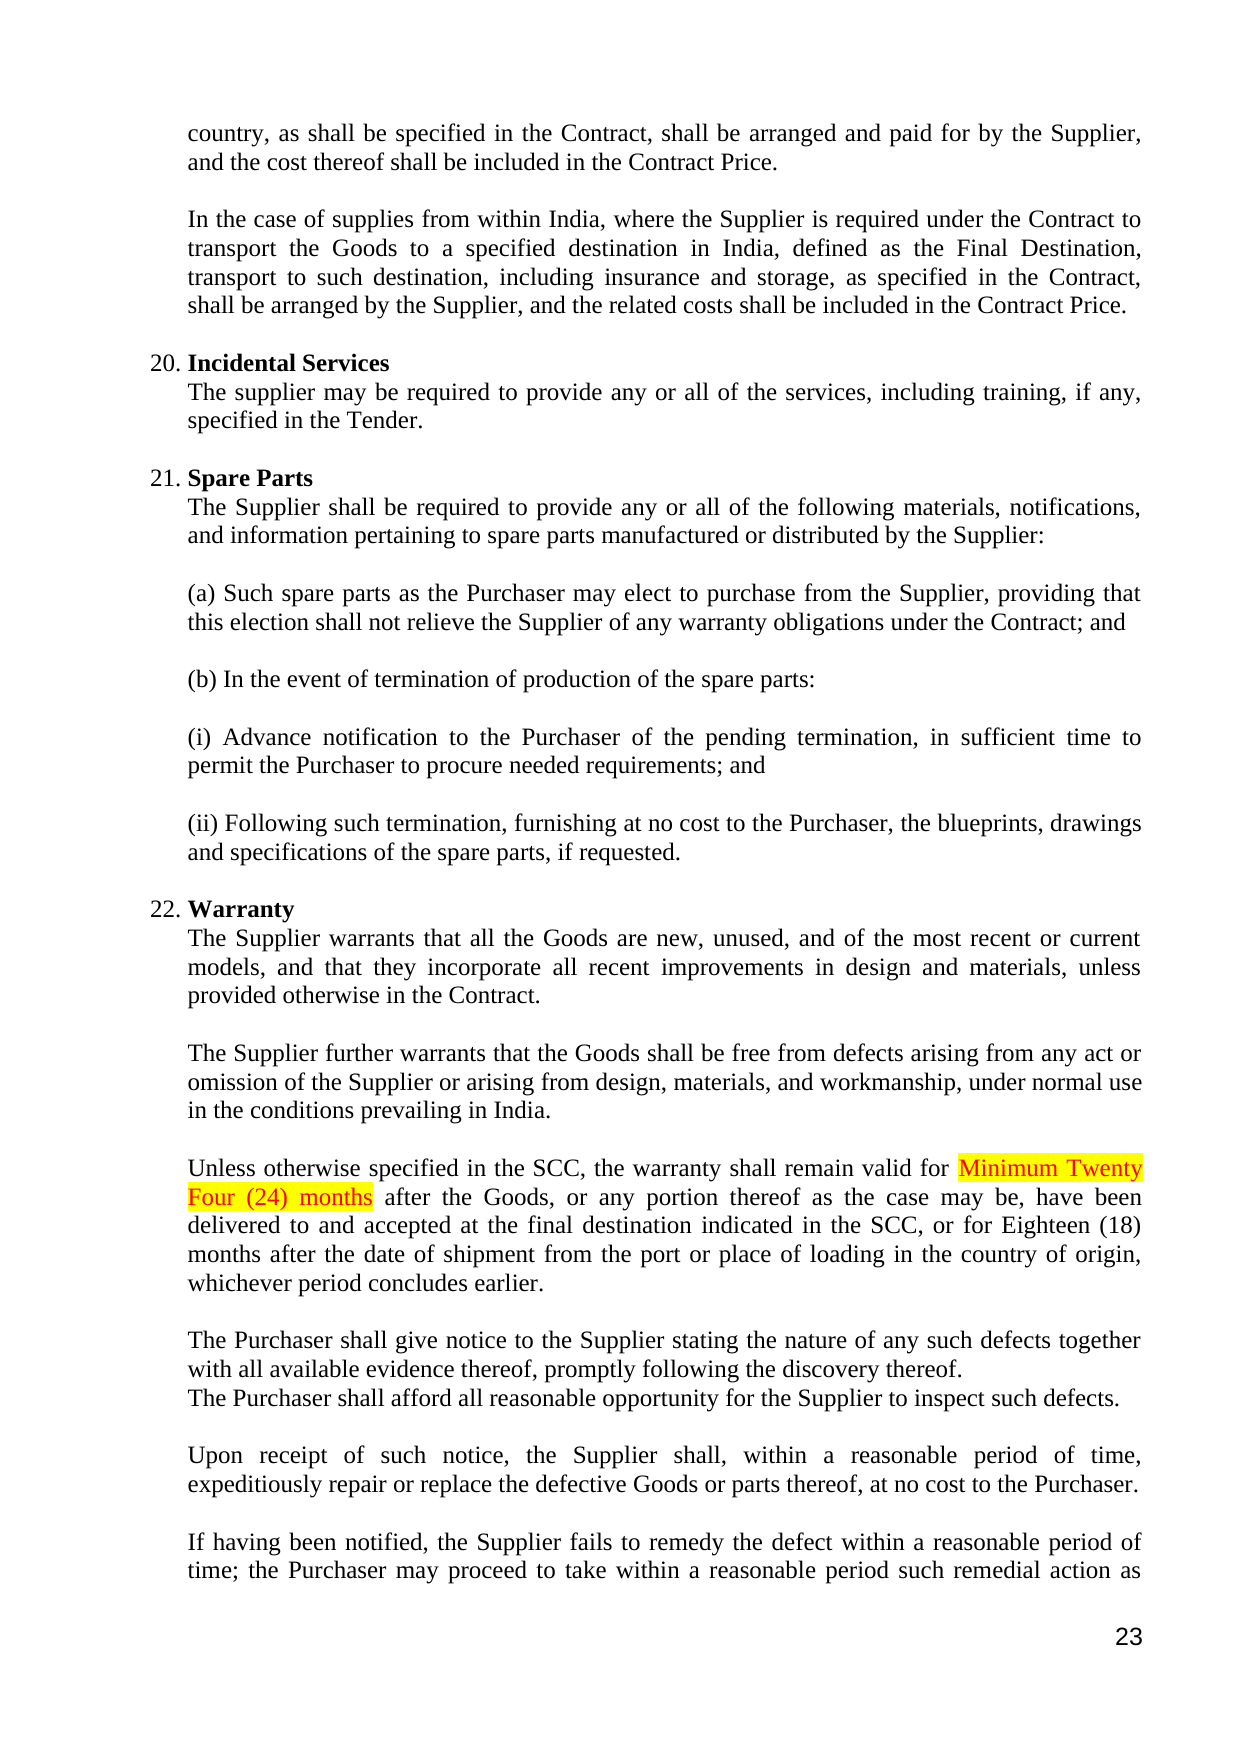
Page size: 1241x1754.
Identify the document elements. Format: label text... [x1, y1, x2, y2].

list Spare Parts [150, 463, 1143, 492]
text The supplier may be required to provide any or all of the services, including training, if any, specified in the Tender. [187, 377, 1143, 434]
text The Purchaser shall give notice to the Supplier stating the nature of any such defects together with all available evidence thereof, promptly following the discovery thereof. [187, 1326, 1143, 1383]
list Incidental Services [150, 348, 1143, 377]
text The Supplier shall be required to provide any or all of the following materials, notifications, and information pertaining to spare parts manufactured or distributed by the Supplier: [187, 492, 1143, 549]
text Unless otherwise specified in the SCC, the warranty shall remain valid for Minimum Twenty Four (24) months after the Goods, or any portion thereof as the case may be, have been delivered to and accepted at the final destination indicated in the SCC, or for Eighteen (18) months after the date of shipment from the port or place of loading in the country of origin, whichever period concludes earlier. [187, 1153, 1143, 1297]
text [187, 118, 1143, 176]
text (ii) Following such termination, furnishing at no cost to the Purchaser, the blueprints, drawings and specifications of the spare parts, if requested. [187, 808, 1143, 866]
list Warranty [150, 894, 1143, 923]
text Upon receipt of such notice, the Supplier shall, within a reasonable period of time, expeditiously repair or replace the defective Goods or parts thereof, at no cost to the Purchaser. [187, 1441, 1143, 1498]
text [187, 1527, 1143, 1584]
text The Supplier further warrants that the Goods shall be free from defects arising from any act or omission of the Supplier or arising from design, materials, and workmanship, under normal use in the conditions prevailing in India. [187, 1038, 1143, 1124]
text In the case of supplies from within India, where the Supplier is required under the Contract to transport the Goods to a specified destination in India, defined as the Final Destination, transport to such destination, including insurance and storage, as specified in the Contract, shall be arranged by the Supplier, and the related costs shall be included in the Contract Price. [187, 204, 1143, 319]
text (b) In the event of termination of production of the spare parts: [187, 664, 1143, 693]
text (i) Advance notification to the Purchaser of the pending termination, in sufficient time to permit the Purchaser to procure needed requirements; and [187, 722, 1143, 779]
text (a) Such spare parts as the Purchaser may elect to purchase from the Supplier, providing that this election shall not relieve the Supplier of any warranty obligations under the Contract; and [187, 578, 1143, 636]
text The Purchaser shall afford all reasonable opportunity for the Supplier to inspect such defects. [187, 1383, 1143, 1412]
text The Supplier warrants that all the Goods are new, unused, and of the most recent or current models, and that they incorporate all recent improvements in design and materials, unless provided otherwise in the Contract. [187, 923, 1143, 1009]
